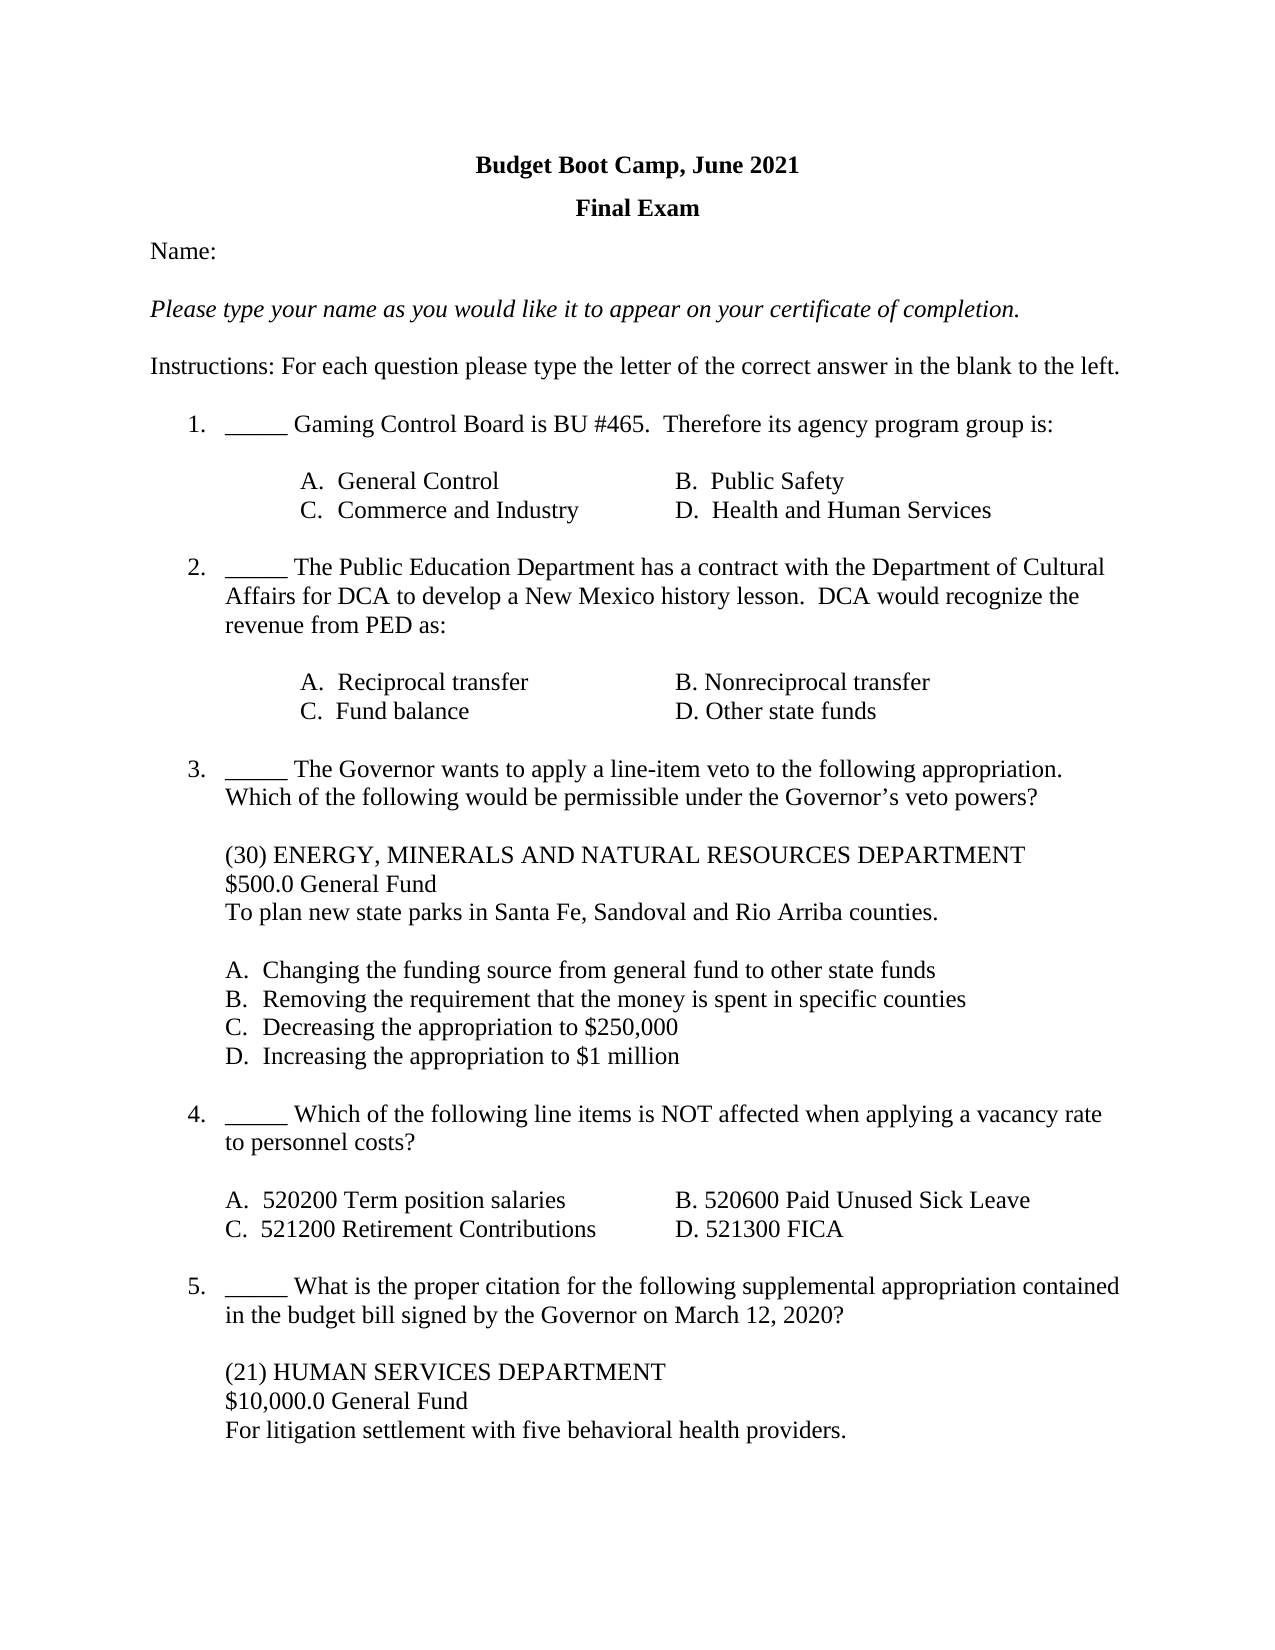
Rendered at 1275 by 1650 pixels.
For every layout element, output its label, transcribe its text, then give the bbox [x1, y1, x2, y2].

text C. 521200 Retirement Contributions D. 521300 FICA [225, 1214, 1125, 1242]
list Reciprocal transfer B. Nonreciprocal transfer [300, 667, 1125, 696]
list _____ The Governor wants to apply a line-item veto to the following appropriation. Which of the following would be permissible under the Governor’s veto powers? [187, 754, 1125, 811]
list 520200 Term position salaries B. 520600 Paid Unused Sick Leave [225, 1185, 1125, 1214]
text Budget Boot Camp, June 2021 [150, 150, 1125, 179]
text Instructions: For each question please type the letter of the correct answer in the blank to the left. [150, 351, 1125, 380]
list _____ The Public Education Department has a contract with the Department of Cultural Affairs for DCA to develop a New Mexico history lesson. DCA would recognize the revenue from PED as: [187, 552, 1125, 639]
text Name: [150, 236, 1125, 265]
text To plan new state parks in Santa Fe, Sandoval and Rio Arriba counties. [225, 897, 1125, 926]
list Decreasing the appropriation to $250,000 [225, 1012, 1125, 1041]
list _____ Gaming Control Board is BU #465. Therefore its agency program group is: [187, 409, 1125, 437]
list Removing the requirement that the money is spent in specific counties [225, 984, 1125, 1012]
list _____ What is the proper citation for the following supplemental appropriation contained in the budget bill signed by the Governor on March 12, 2020? [187, 1271, 1125, 1329]
text $500.0 General Fund [225, 869, 1125, 897]
text C. Fund balance D. Other state funds [300, 696, 1125, 725]
text For litigation settlement with five behavioral health providers. [225, 1415, 1125, 1444]
text (21) HUMAN SERVICES DEPARTMENT [225, 1357, 1125, 1386]
list Commerce and Industry D. Health and Human Services [300, 495, 1125, 524]
text Please type your name as you would like it to appear on your certificate of completion. [150, 294, 1125, 322]
list General Control B. Public Safety [300, 466, 1125, 495]
list Increasing the appropriation to $1 million [225, 1041, 1125, 1070]
list _____ Which of the following line items is NOT affected when applying a vacancy rate to personnel costs? [187, 1099, 1125, 1156]
text $10,000.0 General Fund [225, 1386, 1125, 1415]
list Changing the funding source from general fund to other state funds [225, 955, 1125, 984]
text Final Exam [150, 193, 1125, 222]
text (30) ENERGY, MINERALS AND NATURAL RESOURCES DEPARTMENT [225, 840, 1125, 869]
